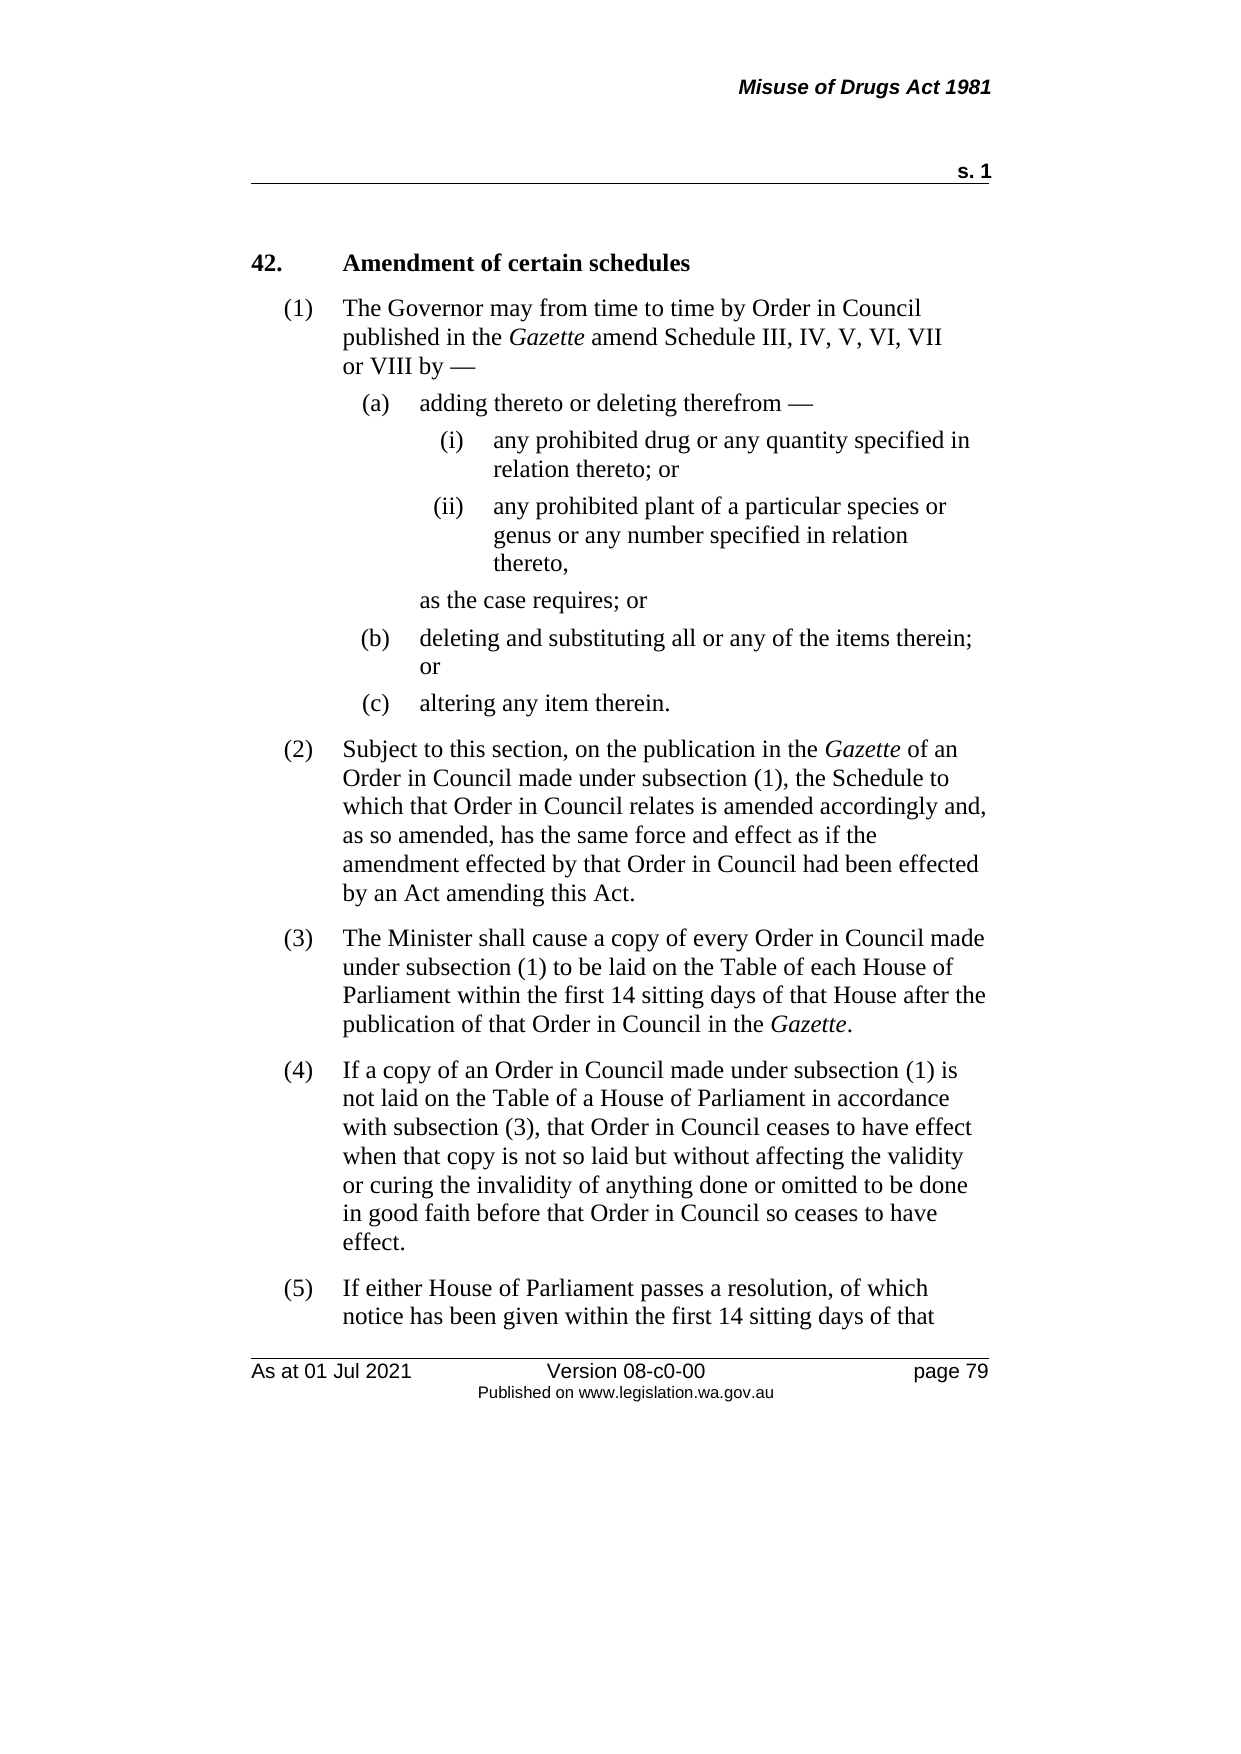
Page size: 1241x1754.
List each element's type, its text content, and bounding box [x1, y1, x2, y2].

text (2) Subject to this section, on the publication in the Gazette of an Order in Council made under subsection (1), the Schedule to which that Order in Council relates is amended accordingly and, as so amended, has the same force and effect as if the amendment effected by that Order in Council had been effected by an Act amending this Act. [251, 734, 989, 906]
text (3) The Minister shall cause a copy of every Order in Council made under subsection (1) to be laid on the Table of each House of Parliament within the first 14 sitting days of that House after the publication of that Order in Council in the Gazette. [251, 923, 989, 1038]
text (b) deleting and substituting all or any of the items therein; or [251, 623, 989, 680]
text (4) If a copy of an Order in Council made under subsection (1) is not laid on the Table of a House of Parliament in accordance with subsection (3), that Order in Council ceases to have effect when that copy is not so laid but without affecting the validity or curing the invalidity of anything done or omitted to be done in good faith before that Order in Council so ceases to have effect. [251, 1055, 989, 1256]
subtitle 42. Amendment of certain schedules [251, 248, 989, 277]
text (ii) any prohibited plant of a particular species or genus or any number specified in relation thereto, [251, 491, 989, 577]
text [251, 1273, 989, 1330]
text as the case requires; or [251, 586, 989, 614]
text (1) The Governor may from time to time by Order in Council published in the Gazette amend Schedule III, IV, V, VI, VII or VIII by — [251, 293, 989, 380]
text (c) altering any item therein. [251, 688, 989, 717]
text (i) any prohibited drug or any quantity specified in relation thereto; or [251, 425, 989, 483]
text (a) adding thereto or deleting therefrom — [251, 388, 989, 417]
